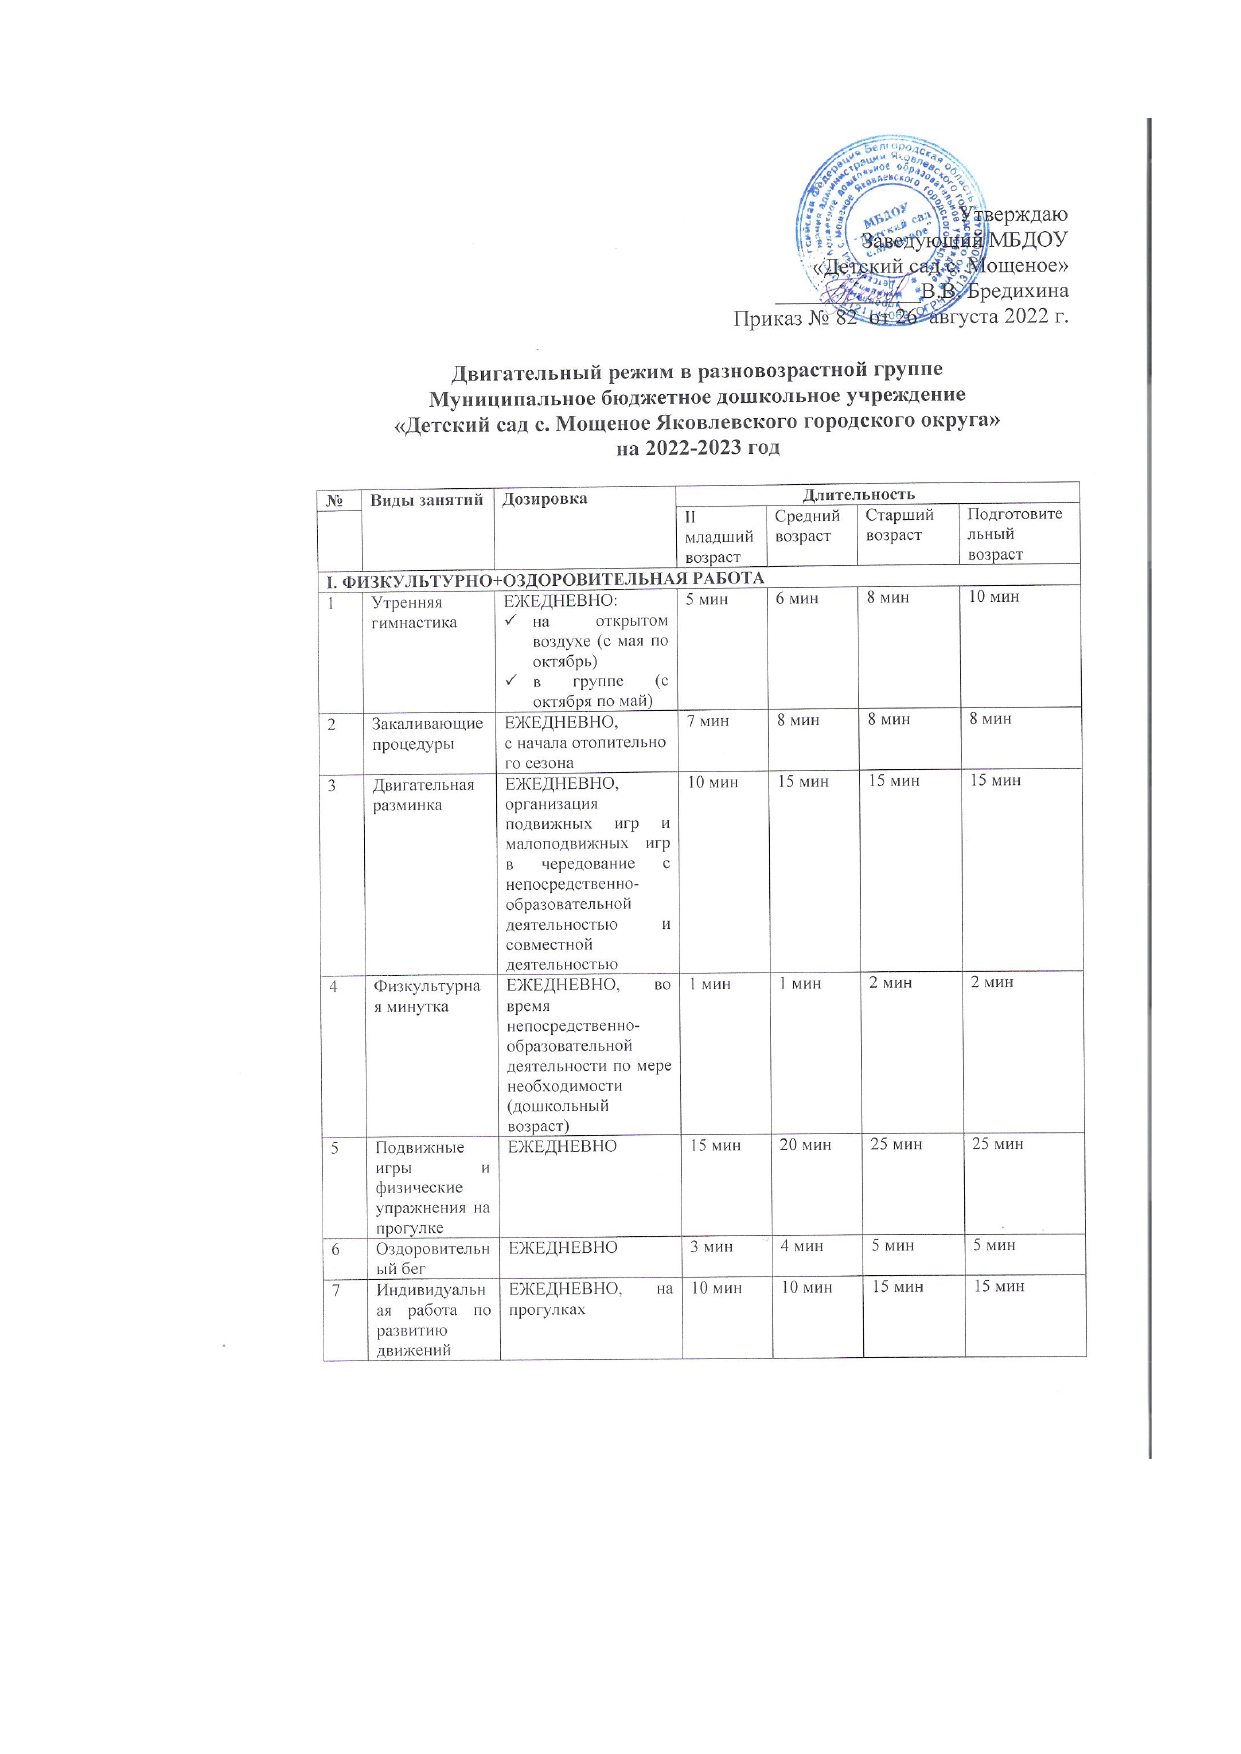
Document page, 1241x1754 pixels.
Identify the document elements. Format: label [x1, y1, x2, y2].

picture [177, 118, 1152, 1459]
